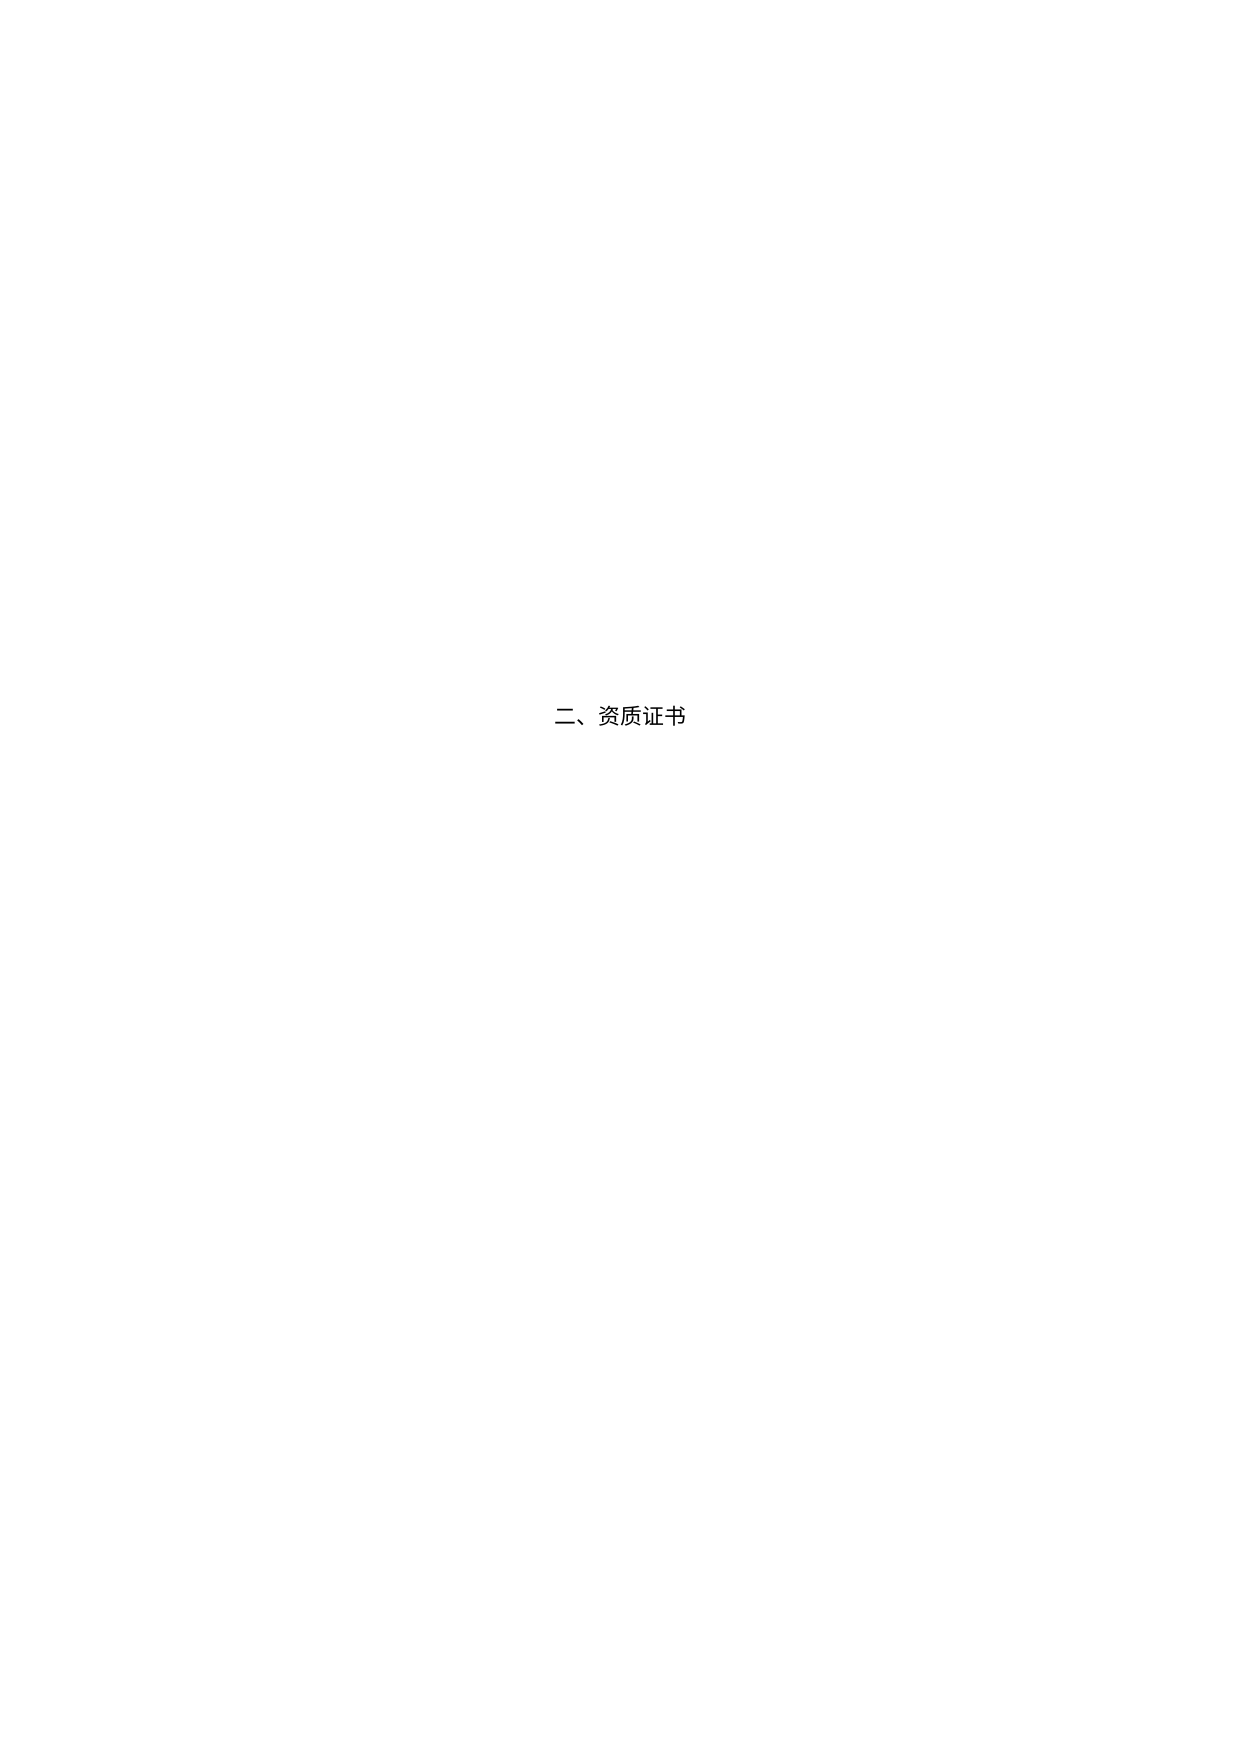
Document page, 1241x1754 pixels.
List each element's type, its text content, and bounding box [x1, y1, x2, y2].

subtitle 资质证书 [118, 698, 1122, 731]
